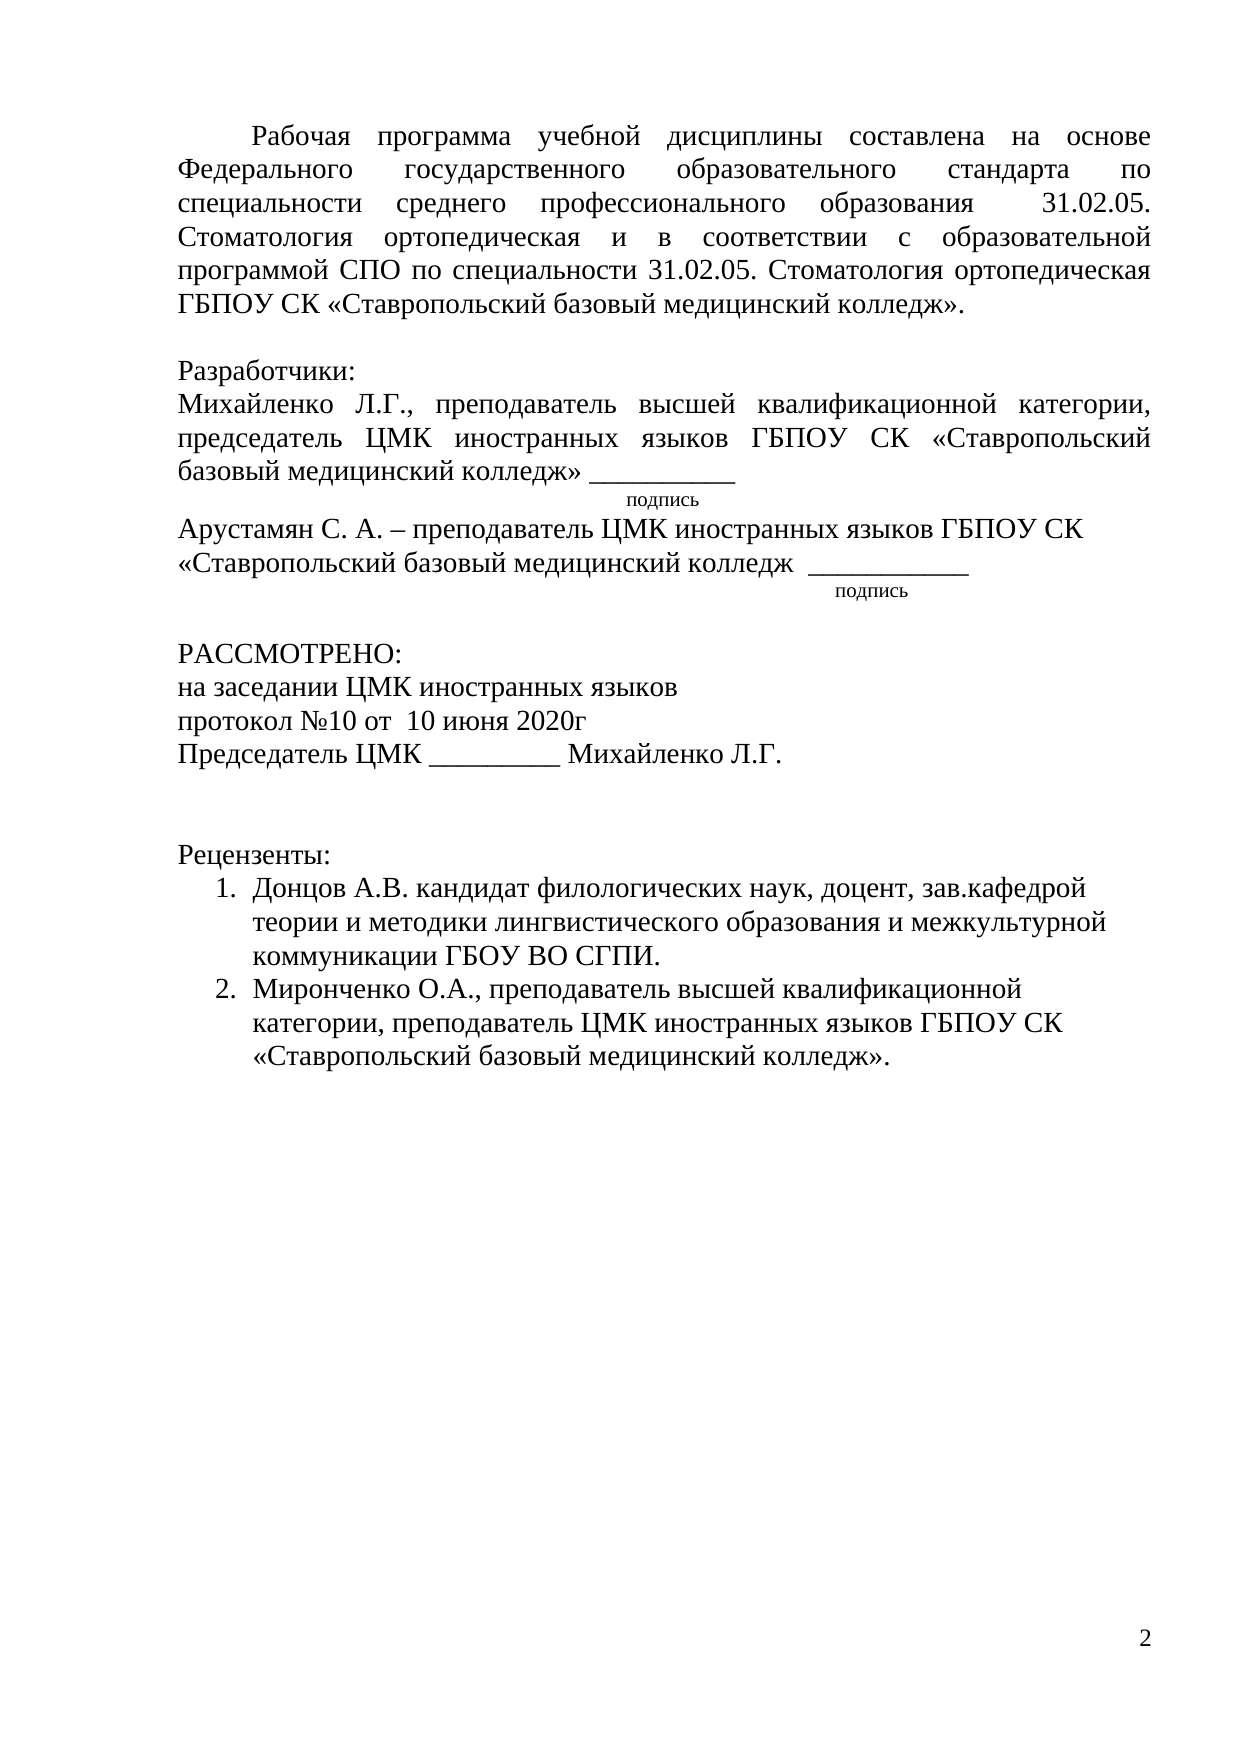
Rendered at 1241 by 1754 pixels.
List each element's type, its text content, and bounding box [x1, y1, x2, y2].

text подпись [177, 578, 1152, 602]
text Михайленко Л.Г., преподаватель высшей квалификационной категории, председатель ЦМК иностранных языков ГБПОУ СК «Ставропольский базовый медицинский колледж» __________ [177, 386, 1152, 487]
text протокол №10 от 10 июня 2020г [177, 703, 1152, 736]
text Рабочая программа учебной дисциплины составлена на основе Федерального государственного образовательного стандарта по специальности среднего профессионального образования 31.02.05. Стоматология ортопедическая и в соответствии с образовательной программой СПО по специальности 31.02.05. Стоматология ортопедическая ГБПОУ СК «Ставропольский базовый медицинский колледж». [177, 118, 1152, 319]
text подпись [177, 487, 1152, 511]
list Донцов А.В. кандидат филологических наук, доцент, зав.кафедрой теории и методики лингвистического образования и межкультурной коммуникации ГБОУ ВО СГПИ. [215, 871, 1152, 971]
text Рецензенты: [177, 837, 1152, 871]
text на заседании ЦМК иностранных языков [177, 669, 1152, 703]
text Председатель ЦМК _________ Михайленко Л.Г. [177, 736, 1152, 770]
text Разработчики: [177, 353, 1152, 386]
text РАССМОТРЕНО: [177, 636, 1152, 669]
list Миронченко О.А., преподаватель высшей квалификационной категории, преподаватель ЦМК иностранных языков ГБПОУ СК «Ставропольский базовый медицинский колледж». [215, 971, 1152, 1072]
text Арустамян С. А. – преподаватель ЦМК иностранных языков ГБПОУ СК «Ставропольский базовый медицинский колледж ___________ [177, 511, 1152, 578]
